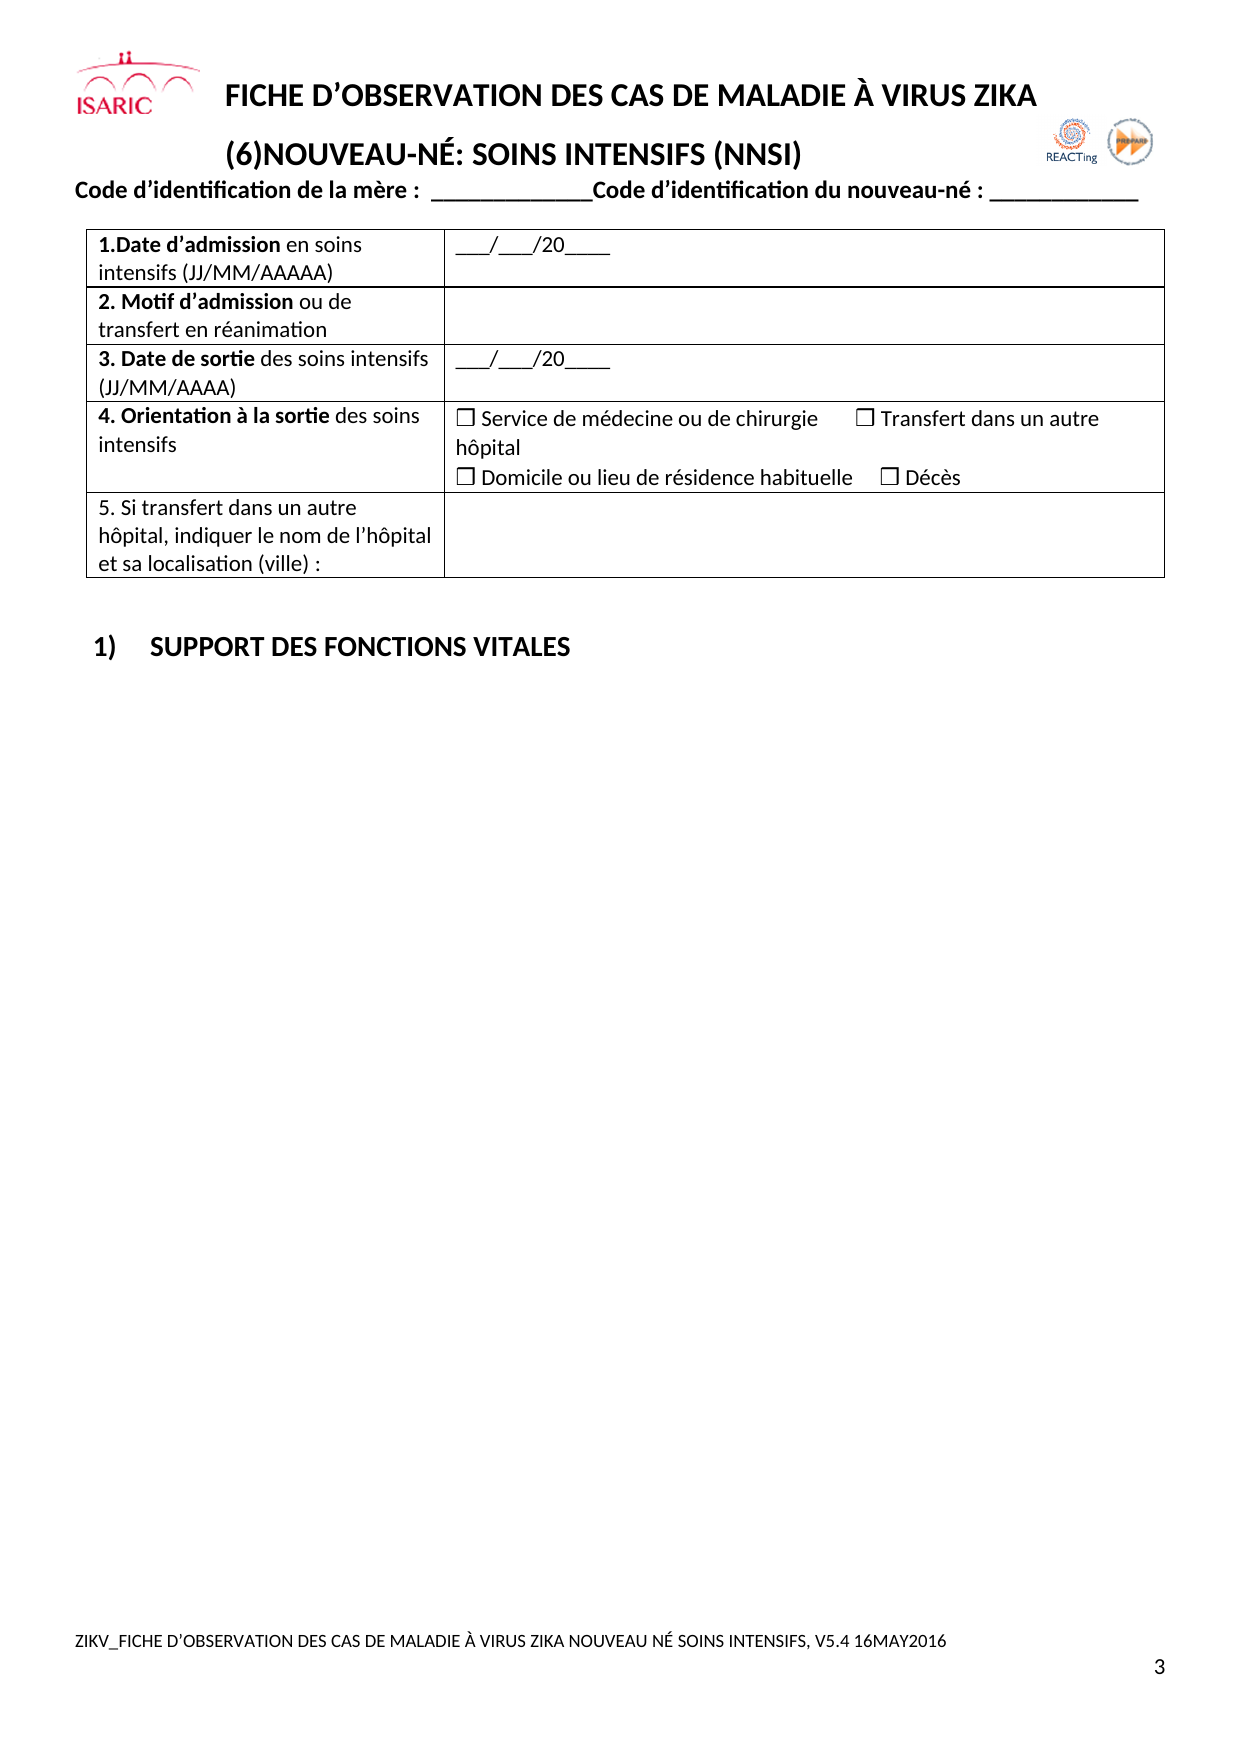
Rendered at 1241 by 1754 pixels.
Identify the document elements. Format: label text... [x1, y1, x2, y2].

table_cell [445, 493, 1164, 577]
table_cell 5. Si transfert dans un autre hôpital, indiquer le nom de l’hôpital et sa localisation (ville) : [87, 493, 444, 577]
table_cell ___/___/20____ [445, 345, 1164, 401]
table_cell ❒ Service de médecine ou de chirurgie ❒ Transfert dans un autre hôpital ❒ Domicile ou lieu de résidence habituelle ❒ Décès [445, 402, 1164, 492]
table_cell [445, 288, 1164, 343]
table_cell 3. Date de sortie des soins intensifs (JJ/MM/AAAA) [87, 345, 444, 401]
list Support des fonctions vitales [93, 628, 1165, 663]
table_header 1.Date d’admission en soins intensifs (JJ/MM/AAAAA) [87, 230, 444, 286]
table_header ___/___/20____ [445, 230, 1164, 286]
picture [1036, 114, 1154, 166]
table_cell 2. Motif d’admission ou de transfert en réanimation [87, 288, 444, 343]
picture [75, 50, 200, 113]
table_cell 4. Orientation à la sortie des soins intensifs [87, 402, 444, 492]
